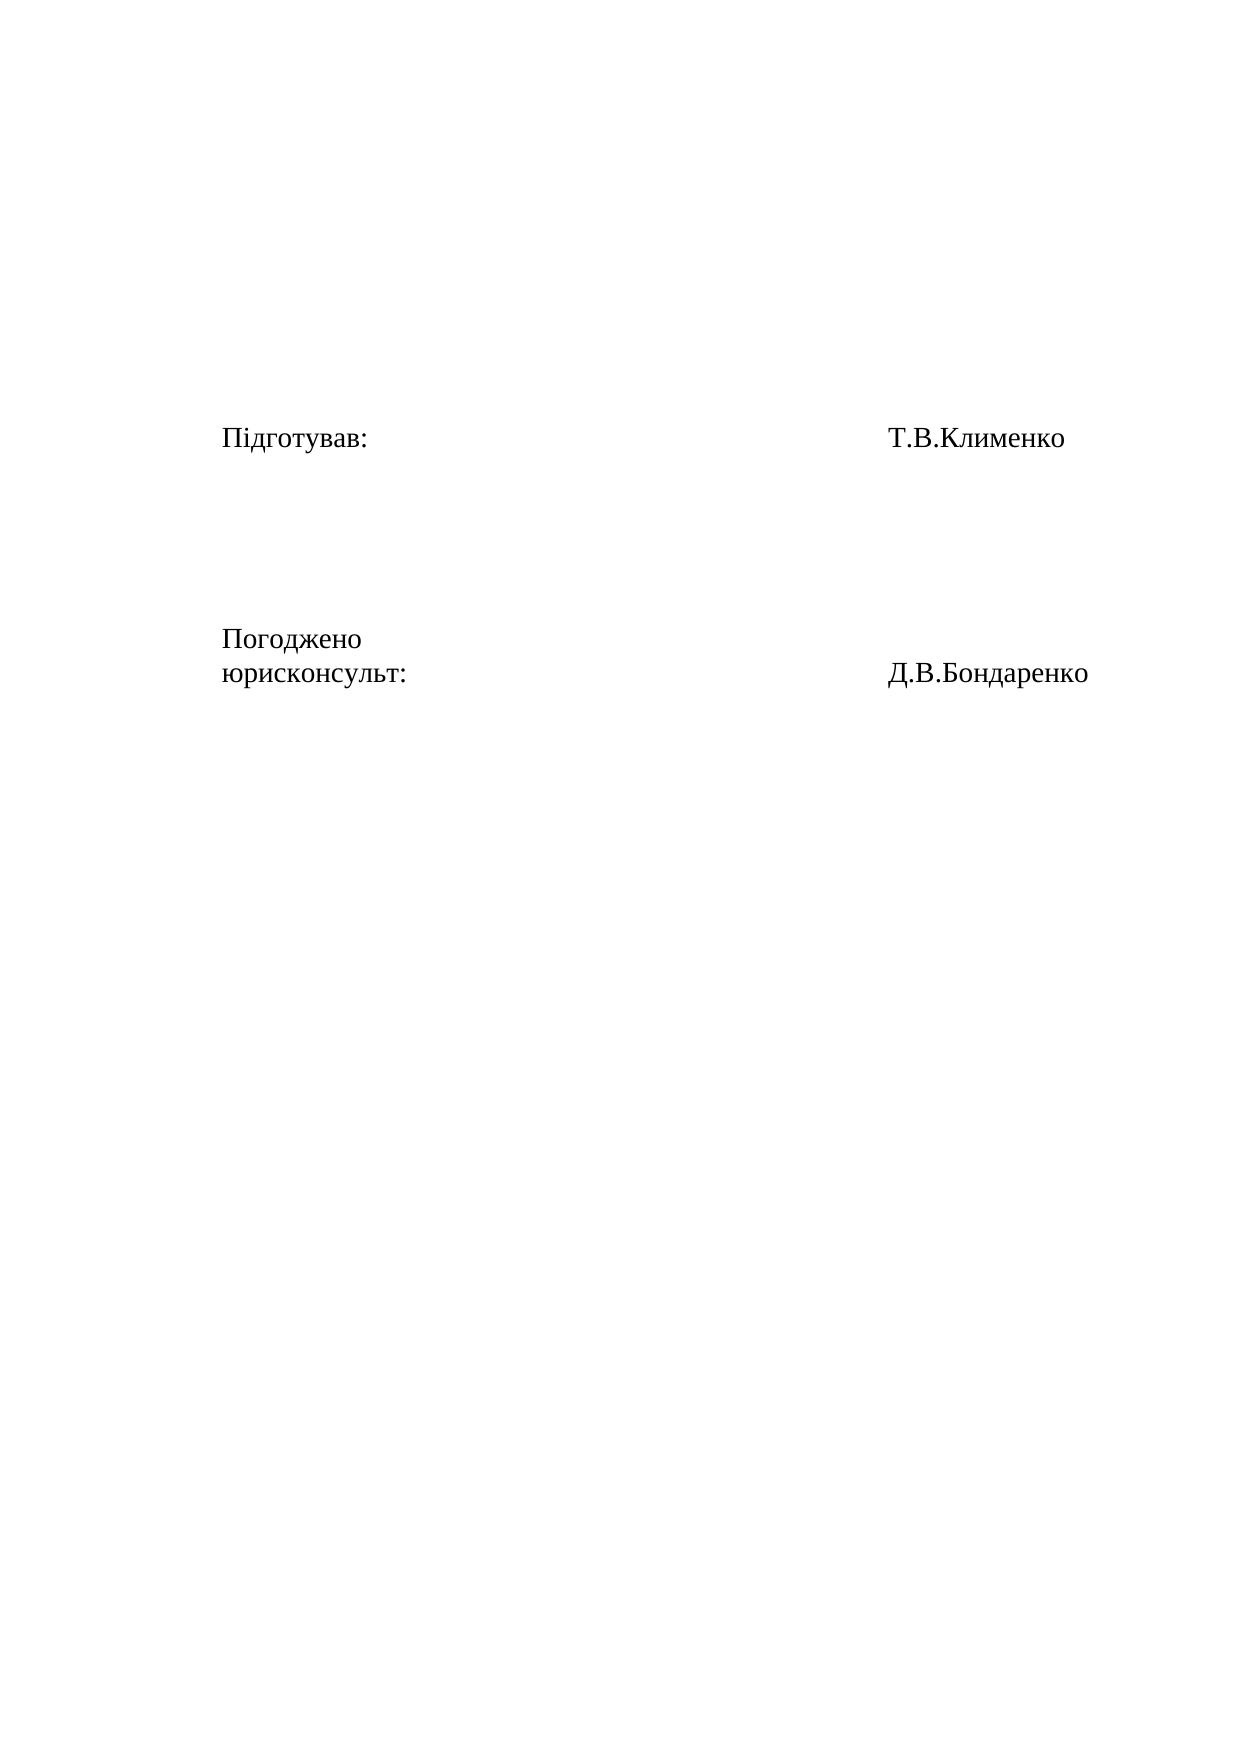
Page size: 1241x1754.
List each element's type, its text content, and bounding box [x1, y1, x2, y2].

text Погоджено [177, 621, 1181, 655]
text Підготував: Т.В.Клименко [177, 420, 1181, 453]
text юрисконсульт: Д.В.Бондаренко [177, 655, 1181, 688]
